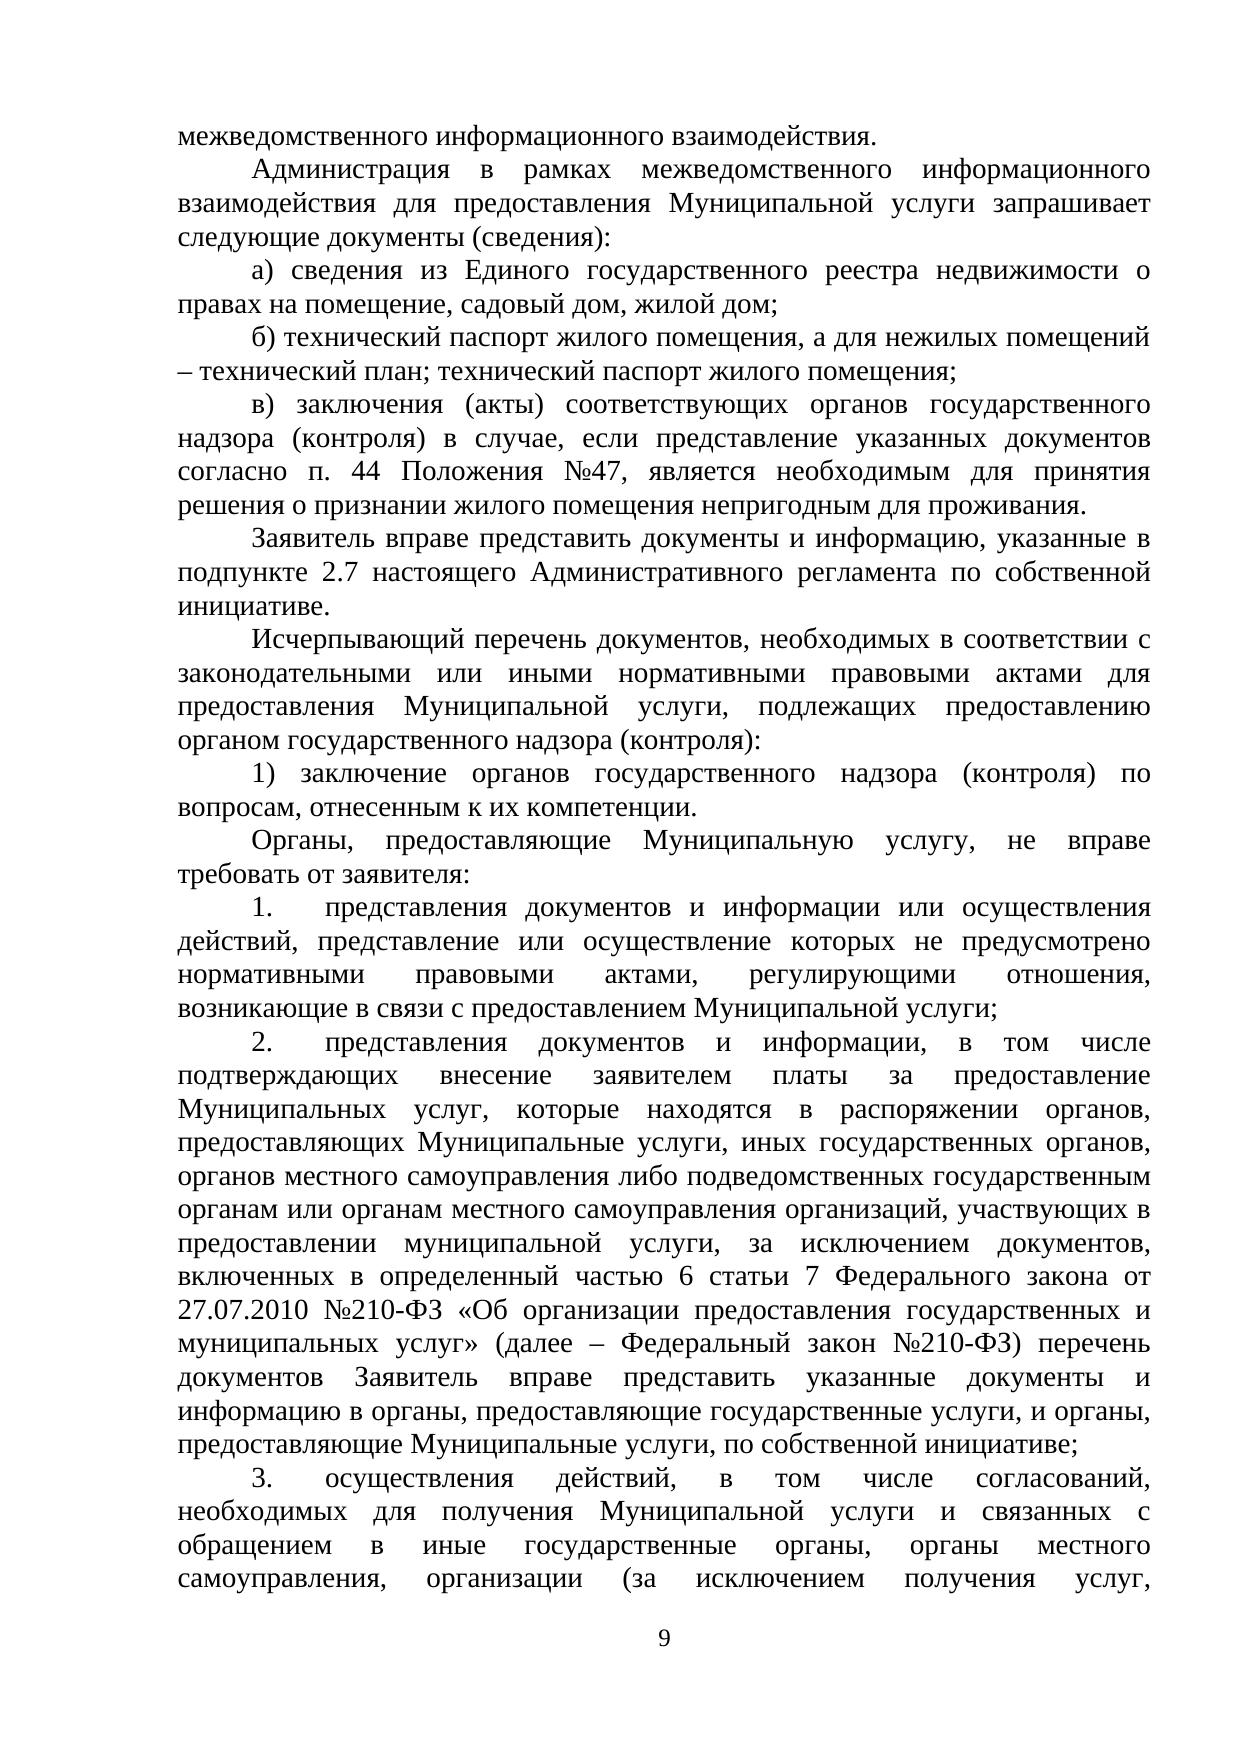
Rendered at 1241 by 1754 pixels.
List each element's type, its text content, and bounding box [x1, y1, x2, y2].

text а) сведения из Единого государственного реестра недвижимости о правах на помещение, садовый дом, жилой дом; [177, 252, 1152, 319]
text 1) заключение органов государственного надзора (контроля) по вопросам, отнесенным к их компетенции. [177, 755, 1152, 822]
text Администрация в рамках межведомственного информационного взаимодействия для предоставления Муниципальной услуги запрашивает следующие документы (сведения): [177, 152, 1152, 252]
text в) заключения (акты) соответствующих органов государственного надзора (контроля) в случае, если представление указанных документов согласно п. 44 Положения №47, является необходимым для принятия решения о признании жилого помещения непригодным для проживания. [177, 386, 1152, 521]
text Заявитель вправе представить документы и информацию, указанные в подпункте 2.7 настоящего Административного регламента по собственной инициативе. [177, 521, 1152, 621]
text Органы, предоставляющие Муниципальную услугу, не вправе требовать от заявителя: [177, 822, 1152, 889]
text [177, 118, 1152, 152]
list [177, 1460, 1152, 1594]
list представления документов и информации, в том числе подтверждающих внесение заявителем платы за предоставление Муниципальных услуг, которые находятся в распоряжении органов, предоставляющих Муниципальные услуги, иных государственных органов, органов местного самоуправления либо подведомственных государственным органам или органам местного самоуправления организаций, участвующих в предоставлении муниципальной услуги, за исключением документов, включенных в определенный частью 6 статьи 7 Федерального закона от 27.07.2010 №210-ФЗ «Об организации предоставления государственных и муниципальных услуг» (далее – Федеральный закон №210-ФЗ) перечень документов Заявитель вправе представить указанные документы и информацию в органы, предоставляющие государственные услуги, и органы, предоставляющие Муниципальные услуги, по собственной инициативе; [177, 1024, 1152, 1460]
list представления документов и информации или осуществления действий, представление или осуществление которых не предусмотрено нормативными правовыми актами, регулирующими отношения, возникающие в связи с предоставлением Муниципальной услуги; [177, 889, 1152, 1024]
text б) технический паспорт жилого помещения, а для нежилых помещений – технический план; технический паспорт жилого помещения; [177, 319, 1152, 386]
text Исчерпывающий перечень документов, необходимых в соответствии с законодательными или иными нормативными правовыми актами для предоставления Муниципальной услуги, подлежащих предоставлению органом государственного надзора (контроля): [177, 621, 1152, 755]
